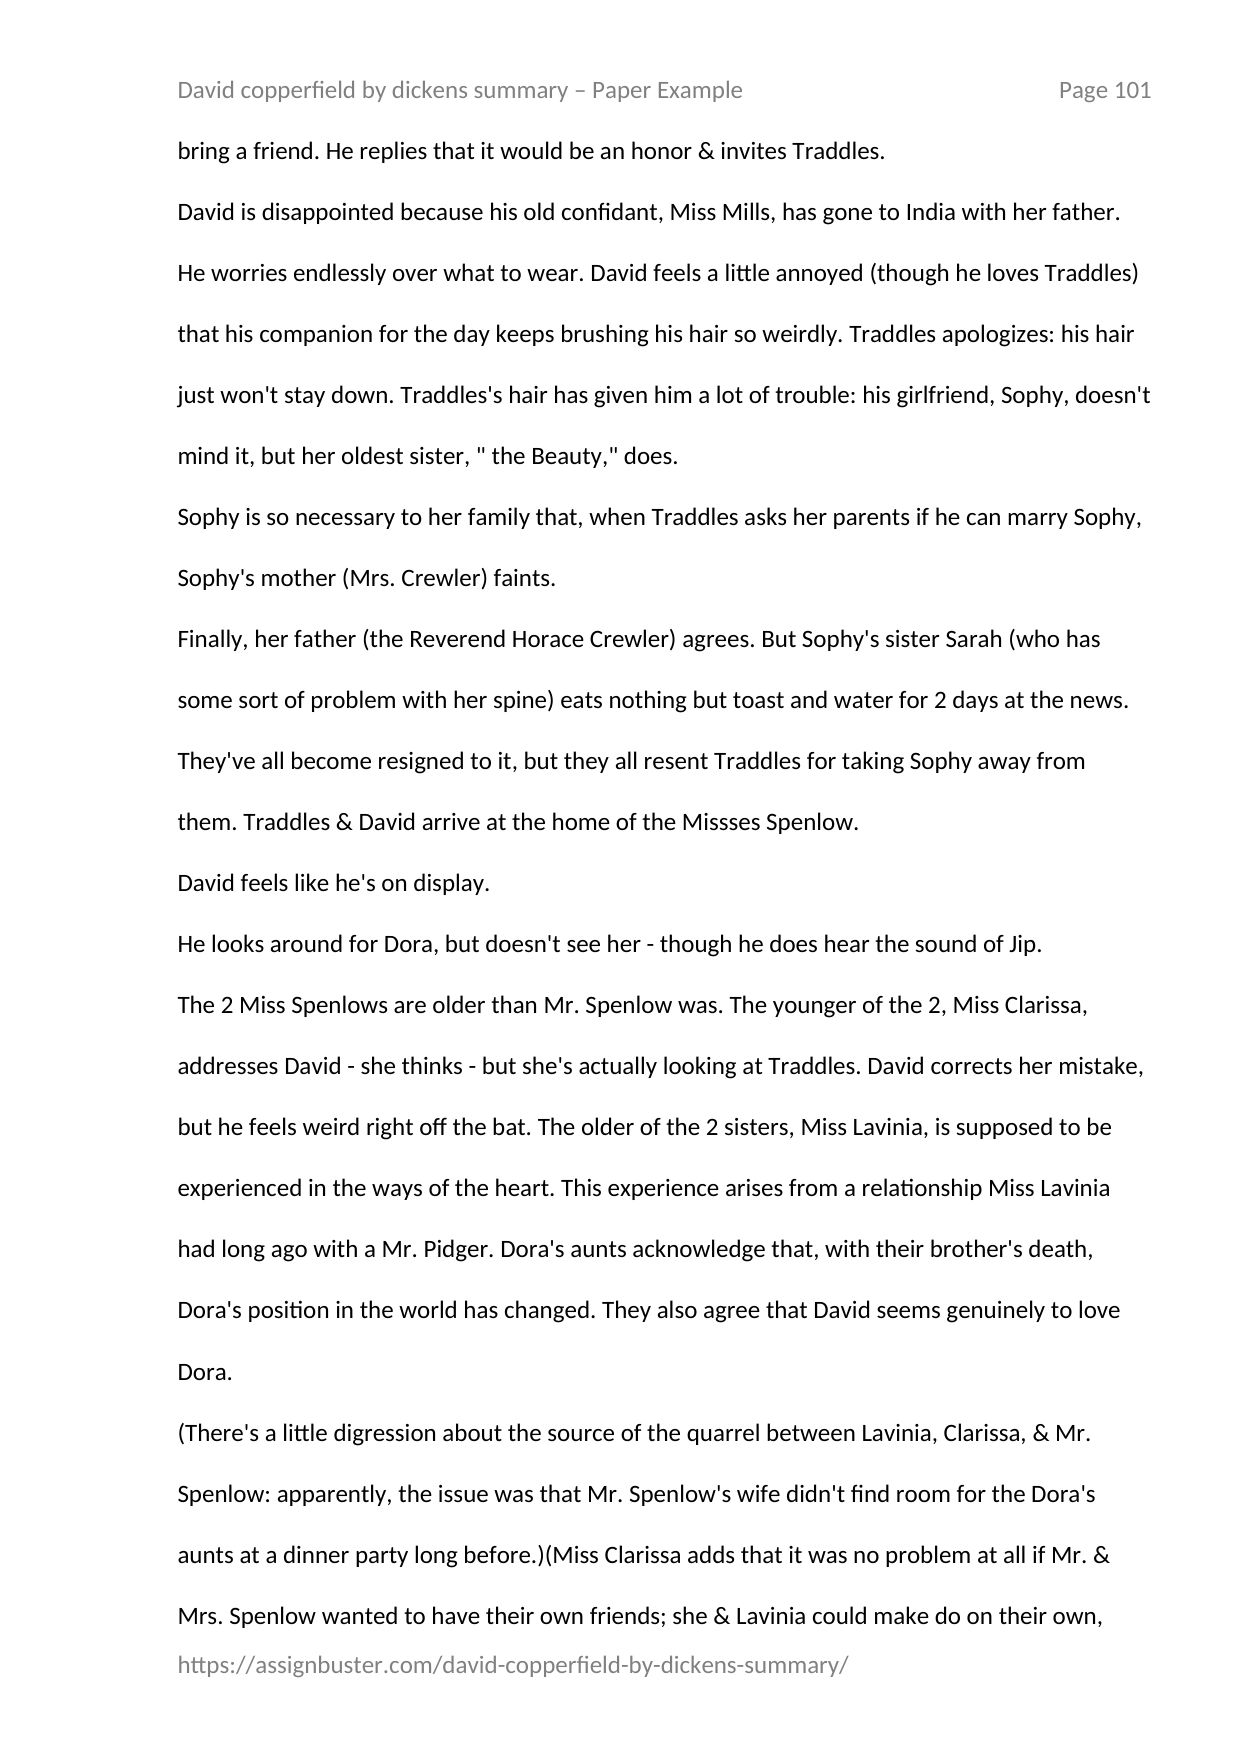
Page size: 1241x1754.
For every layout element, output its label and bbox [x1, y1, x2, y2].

text [177, 135, 1152, 1630]
